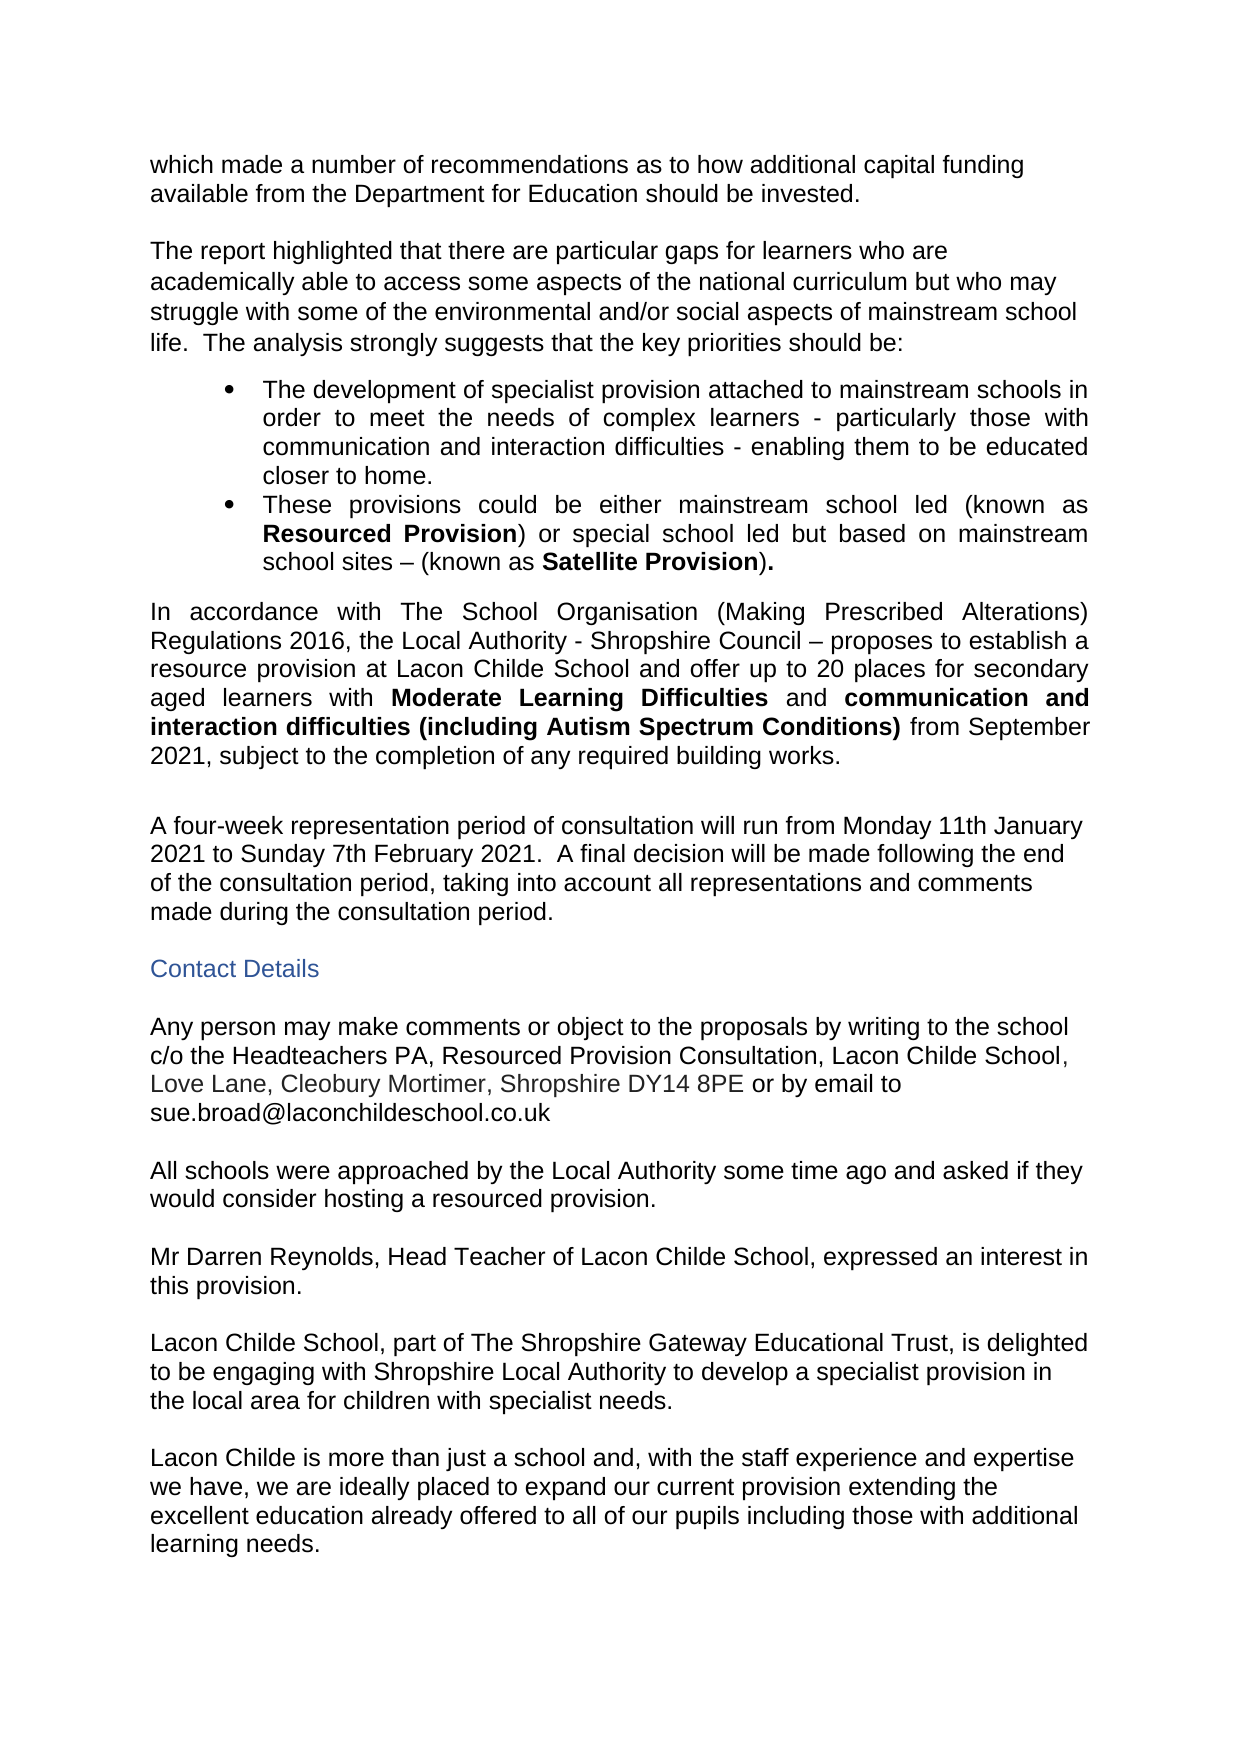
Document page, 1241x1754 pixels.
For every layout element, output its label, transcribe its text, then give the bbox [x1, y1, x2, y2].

text Lacon Childe School, part of The Shropshire Gateway Educational Trust, is delighted to be engaging with Shropshire Local Authority to develop a specialist provision in the local area for children with specialist needs. [150, 1328, 1090, 1414]
text which made a number of recommendations as to how additional capital funding available from the Department for Education should be invested. [150, 150, 1090, 207]
subtitle In accordance with The School Organisation (Making Prescribed Alterations) Regulations 2016, the Local Authority - Shropshire Council – proposes to establish a resource provision at Lacon Childe School and offer up to 20 places for secondary aged learners with Moderate Learning Difficulties and communication and interaction difficulties (including Autism Spectrum Conditions) from September 2021, subject to the completion of any required building works. [150, 597, 1090, 769]
list The development of specialist provision attached to mainstream schools in order to meet the needs of complex learners - particularly those with communication and interaction difficulties - enabling them to be educated closer to home. [225, 374, 1090, 490]
text All schools were approached by the Local Authority some time ago and asked if they would consider hosting a resourced provision. [150, 1156, 1090, 1213]
text Lacon Childe is more than just a school and, with the staff experience and expertise we have, we are ideally placed to expand our current provision extending the excellent education already offered to all of our pupils including those with additional learning needs. [150, 1443, 1090, 1558]
text A four-week representation period of consultation will run from Monday 11th January 2021 to Sunday 7th February 2021. A final decision will be made following the end of the consultation period, taking into account all representations and comments made during the consultation period. [150, 811, 1090, 926]
list These provisions could be either mainstream school led (known as Resourced Provision) or special school led but based on mainstream school sites – (known as Satellite Provision). [225, 490, 1090, 576]
text The report highlighted that there are particular gaps for learners who are academically able to access some aspects of the national curriculum but who may struggle with some of the environmental and/or social aspects of mainstream school life. The analysis strongly suggests that the key priorities should be: [150, 236, 1090, 356]
text Any person may make comments or object to the proposals by writing to the school c/o the Headteachers PA, Resourced Provision Consultation, Lacon Childe School, Love Lane, Cleobury Mortimer, Shropshire DY14 8PE or by email to sue.broad@laconchildeschool.co.uk [150, 1012, 1090, 1127]
text Mr Darren Reynolds, Head Teacher of Lacon Childe School, expressed an interest in this provision. [150, 1242, 1090, 1299]
text Contact Details [150, 954, 1090, 983]
